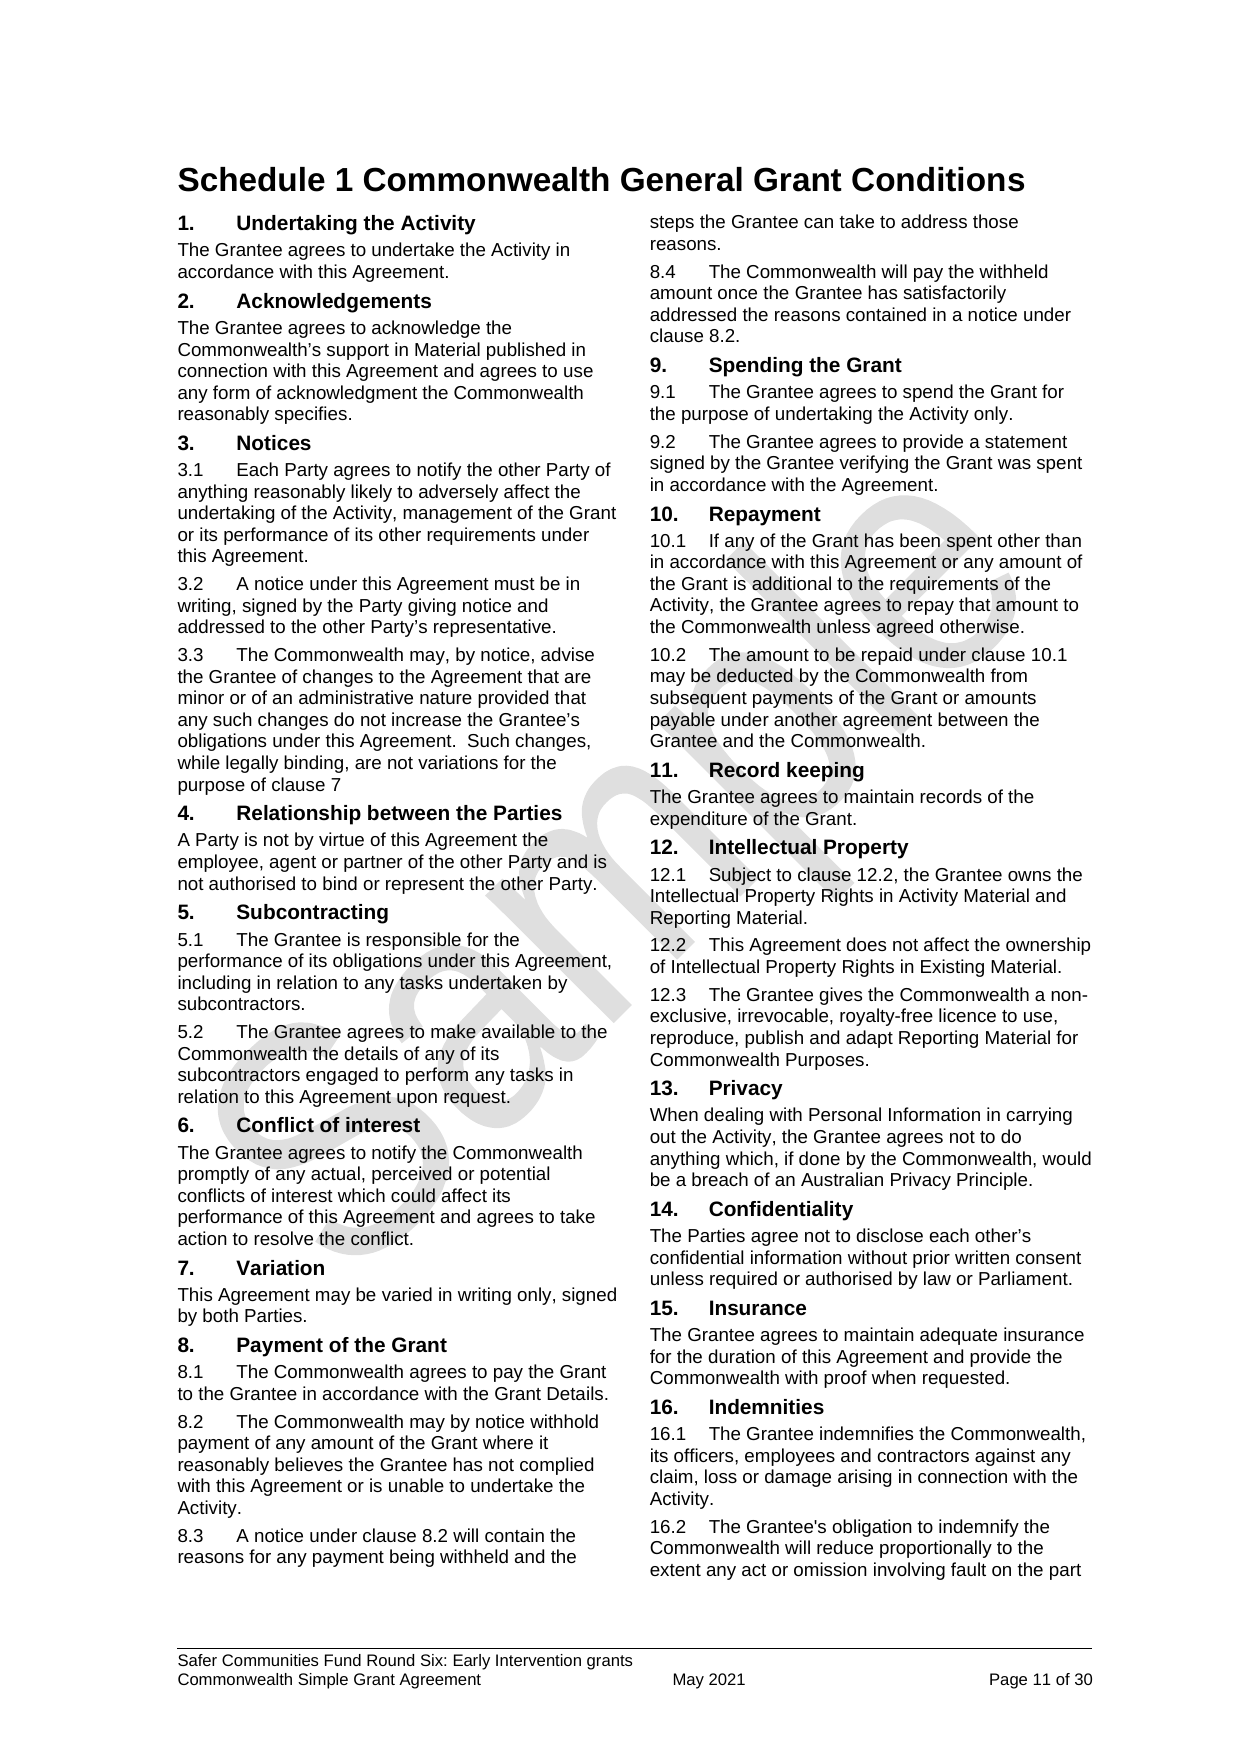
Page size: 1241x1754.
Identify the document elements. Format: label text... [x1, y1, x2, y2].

text The Parties agree not to disclose each other’s confidential information without prior written consent unless required or authorised by law or Parliament. [649, 1225, 1092, 1289]
text 12.1 Subject to clause 12.2, the Grantee owns the Intellectual Property Rights in Activity Material and Reporting Material. [649, 863, 1092, 928]
text 16.1 The Grantee indemnifies the Commonwealth, its officers, employees and contractors against any claim, loss or damage arising in connection with the Activity. [649, 1423, 1092, 1509]
text 8. Payment of the Grant [177, 1333, 620, 1357]
text 11. Record keeping [649, 758, 1092, 782]
text 8.3 A notice under clause 8.2 will contain the reasons for any payment being withheld and the steps the Grantee can take to address those reasons. [649, 211, 1092, 254]
text 7. Variation [177, 1256, 620, 1279]
text The Grantee agrees to maintain adequate insurance for the duration of this Agreement and provide the Commonwealth with proof when requested. [649, 1324, 1092, 1389]
subtitle Schedule 1 Commonwealth General Grant Conditions [177, 160, 1092, 199]
text 3.1 Each Party agrees to notify the other Party of anything reasonably likely to adversely affect the undertaking of the Activity, management of the Grant or its performance of its other requirements under this Agreement. [177, 459, 620, 567]
text When dealing with Personal Information in carrying out the Activity, the Grantee agrees not to do anything which, if done by the Commonwealth, would be a breach of an Australian Privacy Principle. [649, 1104, 1092, 1191]
text 16. Indemnities [649, 1395, 1092, 1419]
text 3.2 A notice under this Agreement must be in writing, signed by the Party giving notice and addressed to the other Party’s representative. [177, 573, 620, 638]
text This Agreement may be varied in writing only, signed by both Parties. [177, 1284, 620, 1327]
text 8.4 The Commonwealth will pay the withheld amount once the Grantee has satisfactorily addressed the reasons contained in a notice under clause 8.2. [649, 261, 1092, 347]
text 5.1 The Grantee is responsible for the performance of its obligations under this Agreement, including in relation to any tasks undertaken by subcontractors. [177, 928, 620, 1014]
text 6. Conflict of interest [177, 1113, 620, 1137]
text 15. Insurance [649, 1296, 1092, 1320]
text 5. Subcontracting [177, 900, 620, 924]
text 1. Undertaking the Activity [177, 211, 620, 235]
text 9.1 The Grantee agrees to spend the Grant for the purpose of undertaking the Activity only. [649, 381, 1092, 424]
text 9.2 The Grantee agrees to provide a statement signed by the Grantee verifying the Grant was spent in accordance with the Agreement. [649, 431, 1092, 495]
text The Grantee agrees to undertake the Activity in accordance with this Agreement. [177, 239, 620, 282]
text 12.3 The Grantee gives the Commonwealth a non-exclusive, irrevocable, royalty-free licence to use, reproduce, publish and adapt Reporting Material for Commonwealth Purposes. [649, 984, 1092, 1070]
text 12. Intellectual Property [649, 835, 1092, 859]
text The Grantee agrees to maintain records of the expenditure of the Grant. [649, 786, 1092, 829]
text 12.2 This Agreement does not affect the ownership of Intellectual Property Rights in Existing Material. [649, 934, 1092, 977]
text 8.1 The Commonwealth agrees to pay the Grant to the Grantee in accordance with the Grant Details. [177, 1361, 620, 1404]
text 4. Relationship between the Parties [177, 801, 620, 825]
text The Grantee agrees to notify the Commonwealth promptly of any actual, perceived or potential conflicts of interest which could affect its performance of this Agreement and agrees to take action to resolve the conflict. [177, 1141, 620, 1249]
text A Party is not by virtue of this Agreement the employee, agent or partner of the other Party and is not authorised to bind or represent the other Party. [177, 829, 620, 894]
text 3.3 The Commonwealth may, by notice, advise the Grantee of changes to the Agreement that are minor or of an administrative nature provided that any such changes do not increase the Grantee’s obligations under this Agreement. Such changes, while legally binding, are not variations for the purpose of clause 7 [177, 644, 620, 795]
text 3. Notices [177, 431, 620, 455]
text 2. Acknowledgements [177, 289, 620, 313]
text 13. Privacy [649, 1076, 1092, 1100]
text 10. Repayment [649, 501, 1092, 525]
text 8.2 The Commonwealth may by notice withhold payment of any amount of the Grant where it reasonably believes the Grantee has not complied with this Agreement or is unable to undertake the Activity. [177, 1411, 620, 1518]
text 5.2 The Grantee agrees to make available to the Commonwealth the details of any of its subcontractors engaged to perform any tasks in relation to this Agreement upon request. [177, 1021, 620, 1107]
text 14. Confidentiality [649, 1197, 1092, 1221]
text 10.1 If any of the Grant has been spent other than in accordance with this Agreement or any amount of the Grant is additional to the requirements of the Activity, the Grantee agrees to repay that amount to the Commonwealth unless agreed otherwise. [649, 529, 1092, 637]
text The Grantee agrees to acknowledge the Commonwealth’s support in Material published in connection with this Agreement and agrees to use any form of acknowledgment the Commonwealth reasonably specifies. [177, 317, 620, 424]
text 8.3 A notice under clause 8.2 will contain the reasons for any payment being withheld and the steps the Grantee can take to address those reasons. [177, 1524, 620, 1568]
text 9. Spending the Grant [649, 353, 1092, 377]
text 10.2 The amount to be repaid under clause 10.1 may be deducted by the Commonwealth from subsequent payments of the Grant or amounts payable under another agreement between the Grantee and the Commonwealth. [649, 644, 1092, 751]
